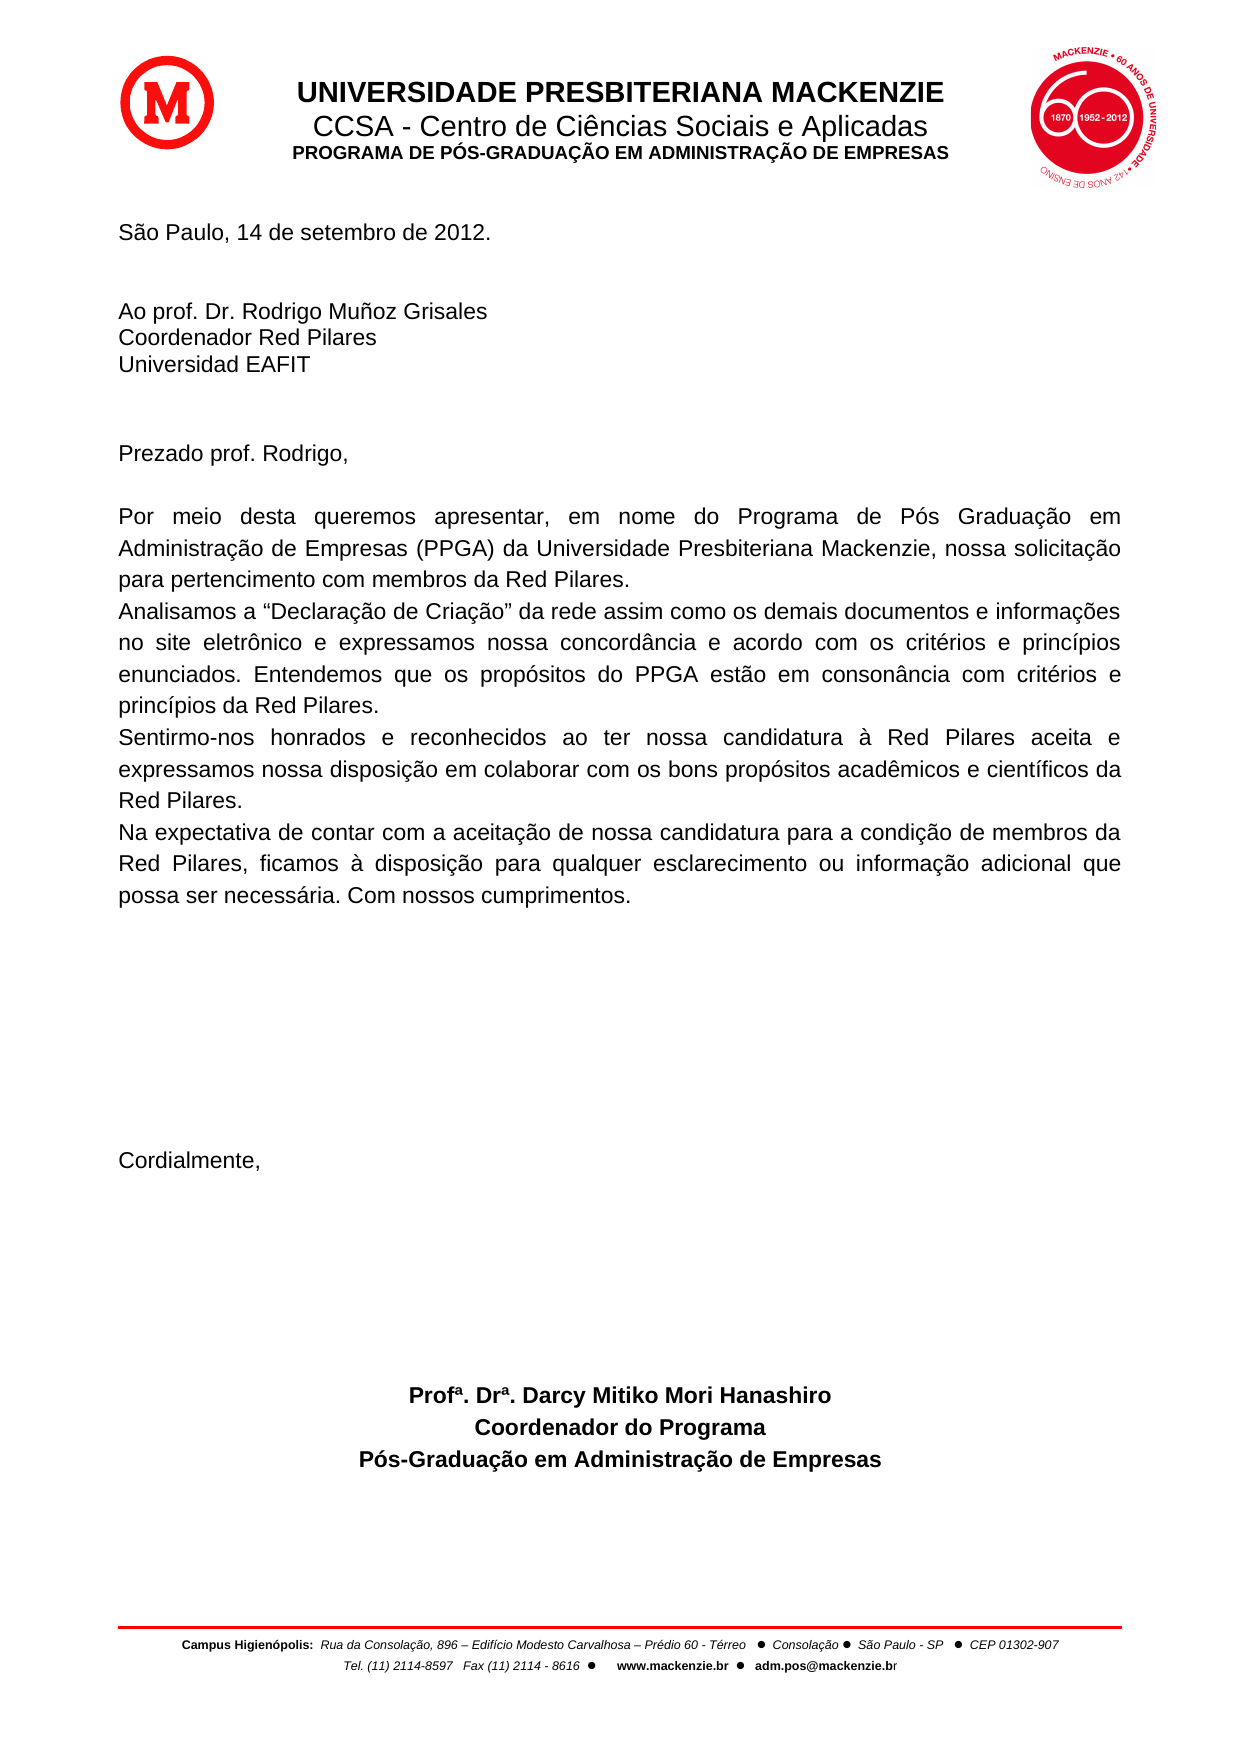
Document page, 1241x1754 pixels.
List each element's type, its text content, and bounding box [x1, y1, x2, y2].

text São Paulo, 14 de setembro de 2012. [118, 219, 1122, 245]
text Prezado prof. Rodrigo, [118, 440, 1122, 466]
text Sentirmo-nos honrados e reconhecidos ao ter nossa candidatura à Red Pilares aceita e expressamos nossa disposição em colaborar com os bons propósitos acadêmicos e científicos da Red Pilares. [118, 724, 1122, 813]
text Analisamos a “Declaração de Criação” da rede assim como os demais documentos e informações no site eletrônico e expressamos nossa concordância e acordo com os critérios e princípios enunciados. Entendemos que os propósitos do PPGA estão em consonância com critérios e princípios da Red Pilares. [118, 598, 1122, 719]
text Universidad EAFIT [118, 351, 1122, 377]
text Coordenador Red Pilares [118, 324, 1122, 351]
text Cordialmente, [118, 1147, 1122, 1173]
text Coordenador do Programa [118, 1414, 1122, 1440]
text Profª. Drª. Darcy Mitiko Mori Hanashiro [118, 1382, 1122, 1409]
text Ao prof. Dr. Rodrigo Muñoz Grisales [118, 298, 1122, 324]
picture [1030, 47, 1157, 188]
text Na expectativa de contar com a aceitação de nossa candidatura para a condição de membros da Red Pilares, ficamos à disposição para qualquer esclarecimento ou informação adicional que possa ser necessária. Com nossos cumprimentos. [118, 819, 1122, 908]
text Por meio desta queremos apresentar, em nome do Programa de Pós Graduação em Administração de Empresas (PPGA) da Universidade Presbiteriana Mackenzie, nossa solicitação para pertencimento com membros da Red Pilares. [118, 503, 1122, 593]
text Pós-Graduação em Administração de Empresas [118, 1446, 1122, 1472]
